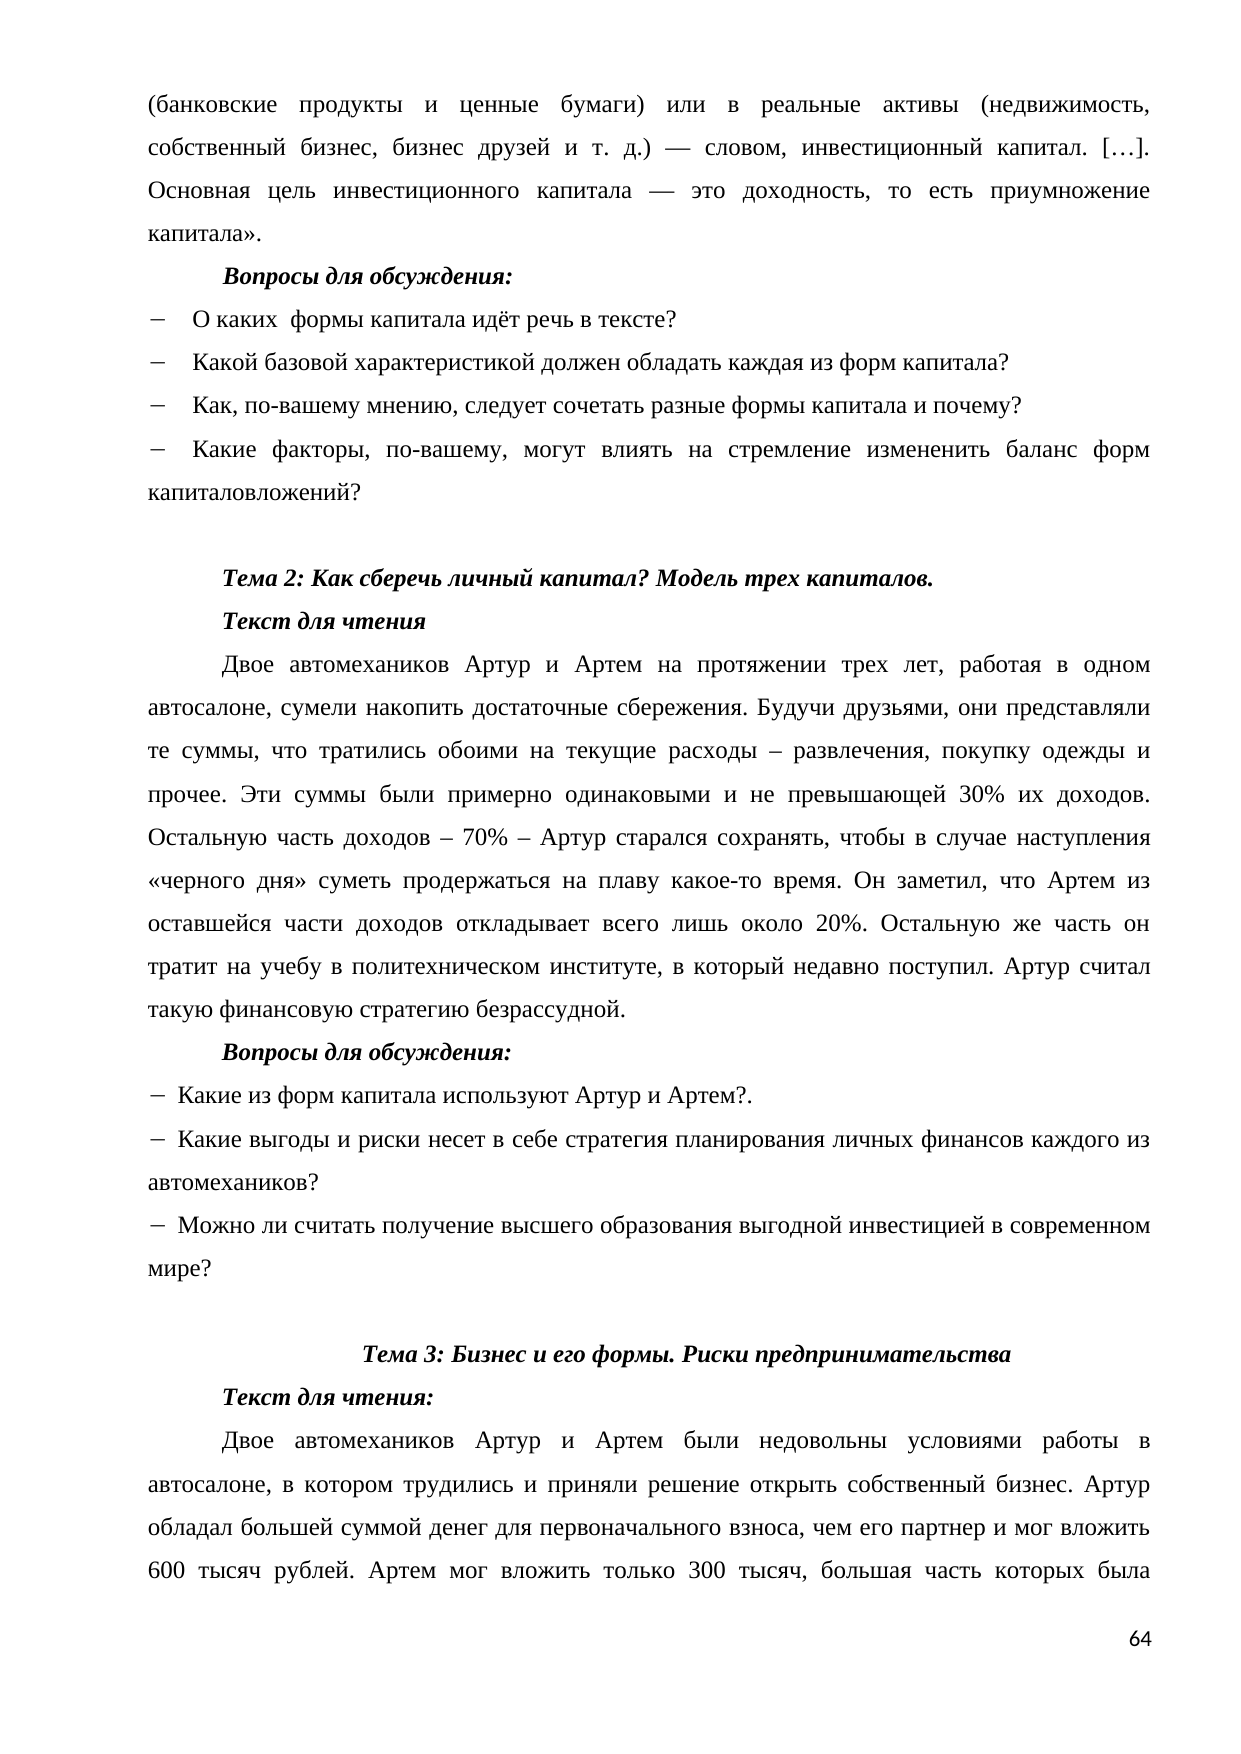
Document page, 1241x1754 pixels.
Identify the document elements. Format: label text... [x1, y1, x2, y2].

list О каких формы капитала идёт речь в тексте? [148, 304, 1152, 333]
list Как, по-вашему мнению, следует сочетать разные формы капитала и почему? [148, 391, 1152, 419]
text Тема 2: Как сберечь личный капитал? Модель трех капиталов. [148, 563, 1152, 592]
list Какой базовой характеристикой должен обладать каждая из форм капитала? [148, 347, 1152, 376]
text Вопросы для обсуждения: [148, 1037, 1152, 1066]
list Какие выгоды и риски несет в себе стратегия планирования личных финансов каждого из автомехаников? [148, 1124, 1152, 1196]
text Двое автомехаников Артур и Артем на протяжении трех лет, работая в одном автосалоне, сумели накопить достаточные сбережения. Будучи друзьями, они представляли те суммы, что тратились обоими на текущие расходы – развлечения, покупку одежды и прочее. Эти суммы были примерно одинаковыми и не превышающей 30% их доходов. Остальную часть доходов – 70% – Артур старался сохранять, чтобы в случае наступления «черного дня» суметь продержаться на плаву какое-то время. Он заметил, что Артем из оставшейся части доходов откладывает всего лишь около 20%. Остальную же часть он тратит на учебу в политехническом институте, в который недавно поступил. Артур считал такую финансовую стратегию безрассудной. [148, 649, 1152, 1023]
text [148, 1426, 1152, 1584]
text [148, 89, 1152, 247]
list Текст для чтения [148, 606, 1152, 635]
list Текст для чтения: [148, 1382, 1152, 1411]
list Можно ли считать получение высшего образования выгодной инвестицией в современном мире? [148, 1210, 1152, 1282]
list Тема 3: Бизнес и его формы. Риски предпринимательства [148, 1339, 1152, 1368]
text Вопросы для обсуждения: [223, 261, 1152, 290]
list Какие из форм капитала используют Артур и Артем?. [148, 1081, 1152, 1109]
list Какие факторы, по-вашему, могут влиять на стремление измененить баланс форм капиталовложений? [148, 434, 1152, 506]
